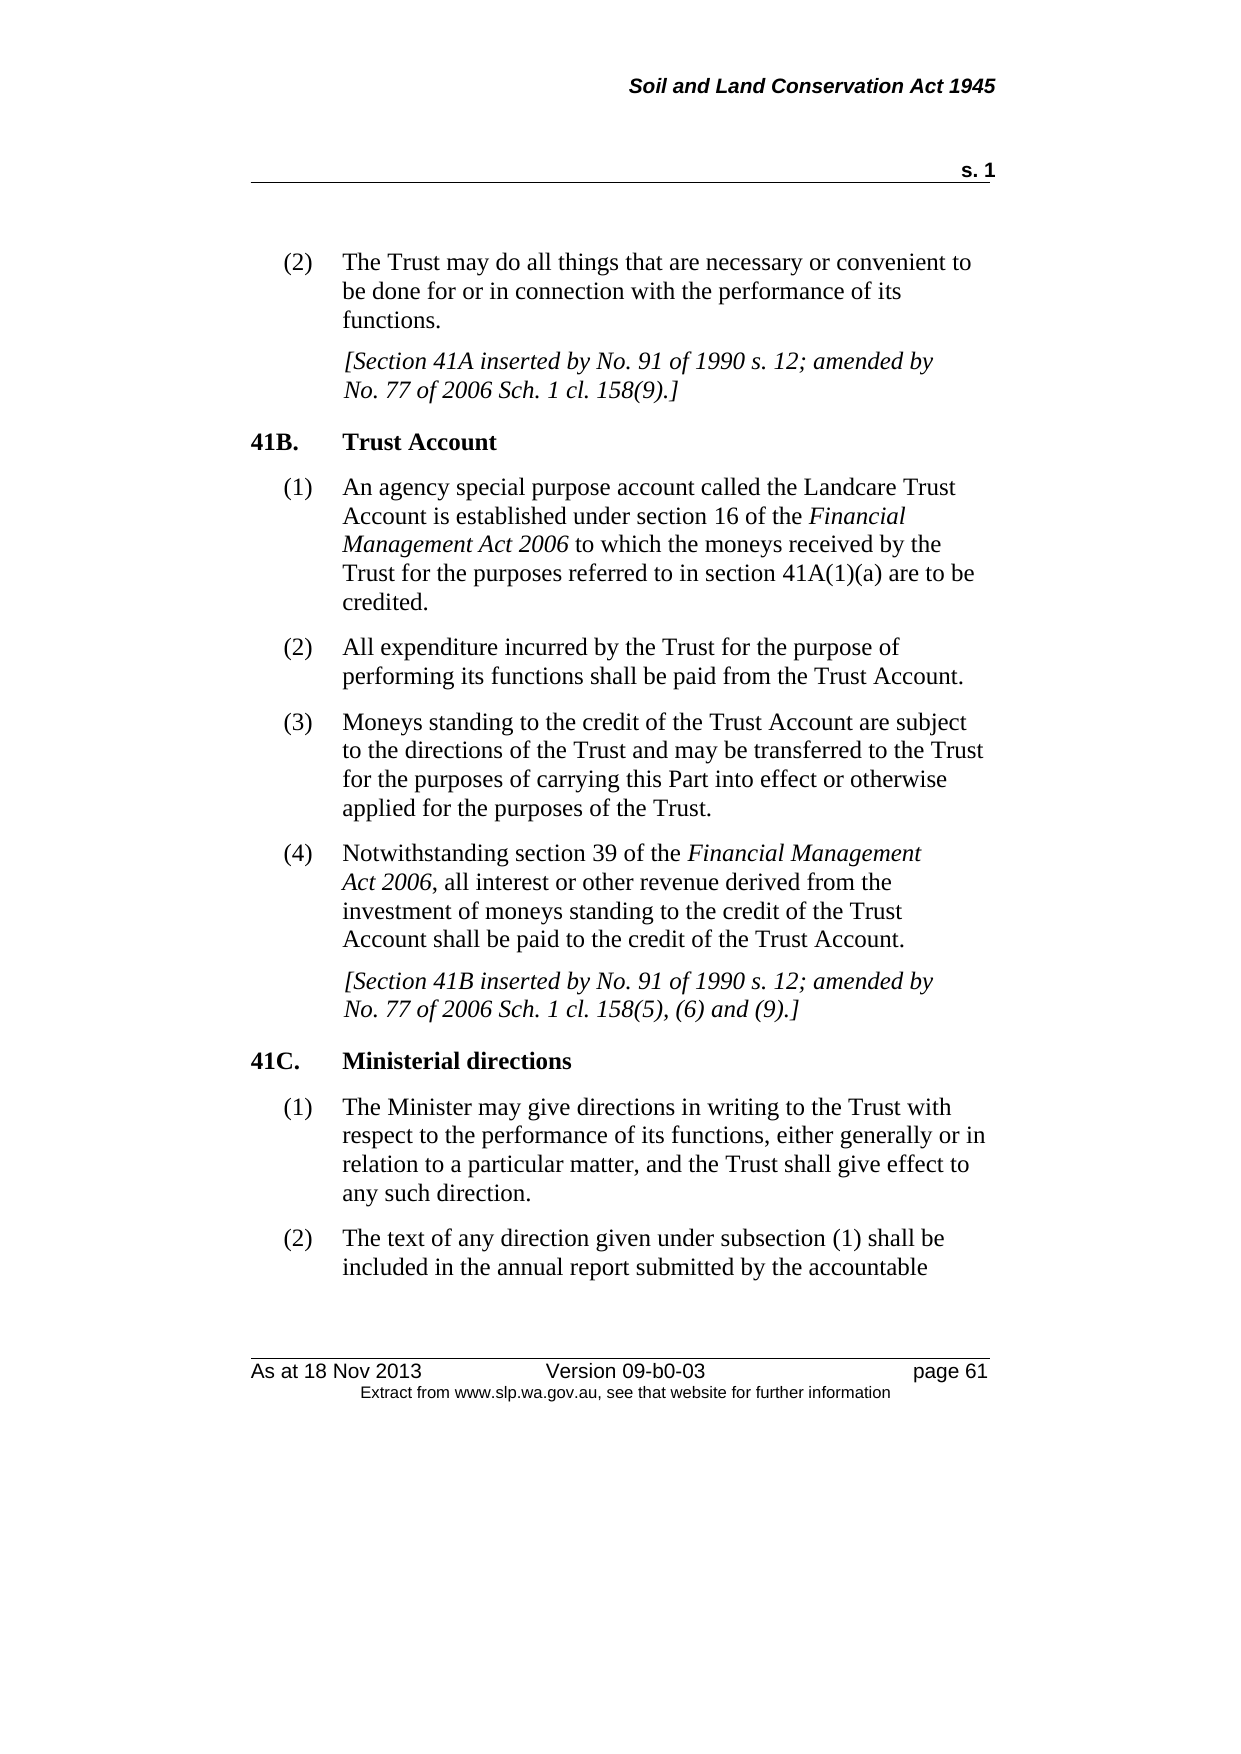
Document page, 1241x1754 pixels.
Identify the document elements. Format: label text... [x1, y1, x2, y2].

text (1) An agency special purpose account called the Landcare Trust Account is established under section 16 of the Financial Management Act 2006 to which the moneys received by the Trust for the purposes referred to in section 41A(1)(a) are to be credited. [251, 472, 990, 616]
text (4) Notwithstanding section 39 of the Financial Management Act 2006, all interest or other revenue derived from the investment of moneys standing to the credit of the Trust Account shall be paid to the credit of the Trust Account. [251, 838, 990, 953]
text (1) The Minister may give directions in writing to the Trust with respect to the performance of its functions, either generally or in relation to a particular matter, and the Trust shall give effect to any such direction. [251, 1092, 990, 1207]
text [Section 41A inserted by No. 91 of 1990 s. 12; amended by No. 77 of 2006 Sch. 1 cl. 158(9).] [251, 346, 990, 404]
subtitle 41B. Trust Account [251, 427, 990, 455]
text (2) The Trust may do all things that are necessary or convenient to be done for or in connection with the performance of its functions. [251, 247, 990, 334]
subtitle 41C. Ministerial directions [251, 1046, 990, 1075]
text [Section 41B inserted by No. 91 of 1990 s. 12; amended by No. 77 of 2006 Sch. 1 cl. 158(5), (6) and (9).] [251, 966, 990, 1023]
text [251, 1223, 990, 1281]
text (3) Moneys standing to the credit of the Trust Account are subject to the directions of the Trust and may be transferred to the Trust for the purposes of carrying this Part into effect or otherwise applied for the purposes of the Trust. [251, 707, 990, 822]
text (2) All expenditure incurred by the Trust for the purpose of performing its functions shall be paid from the Trust Account. [251, 632, 990, 690]
